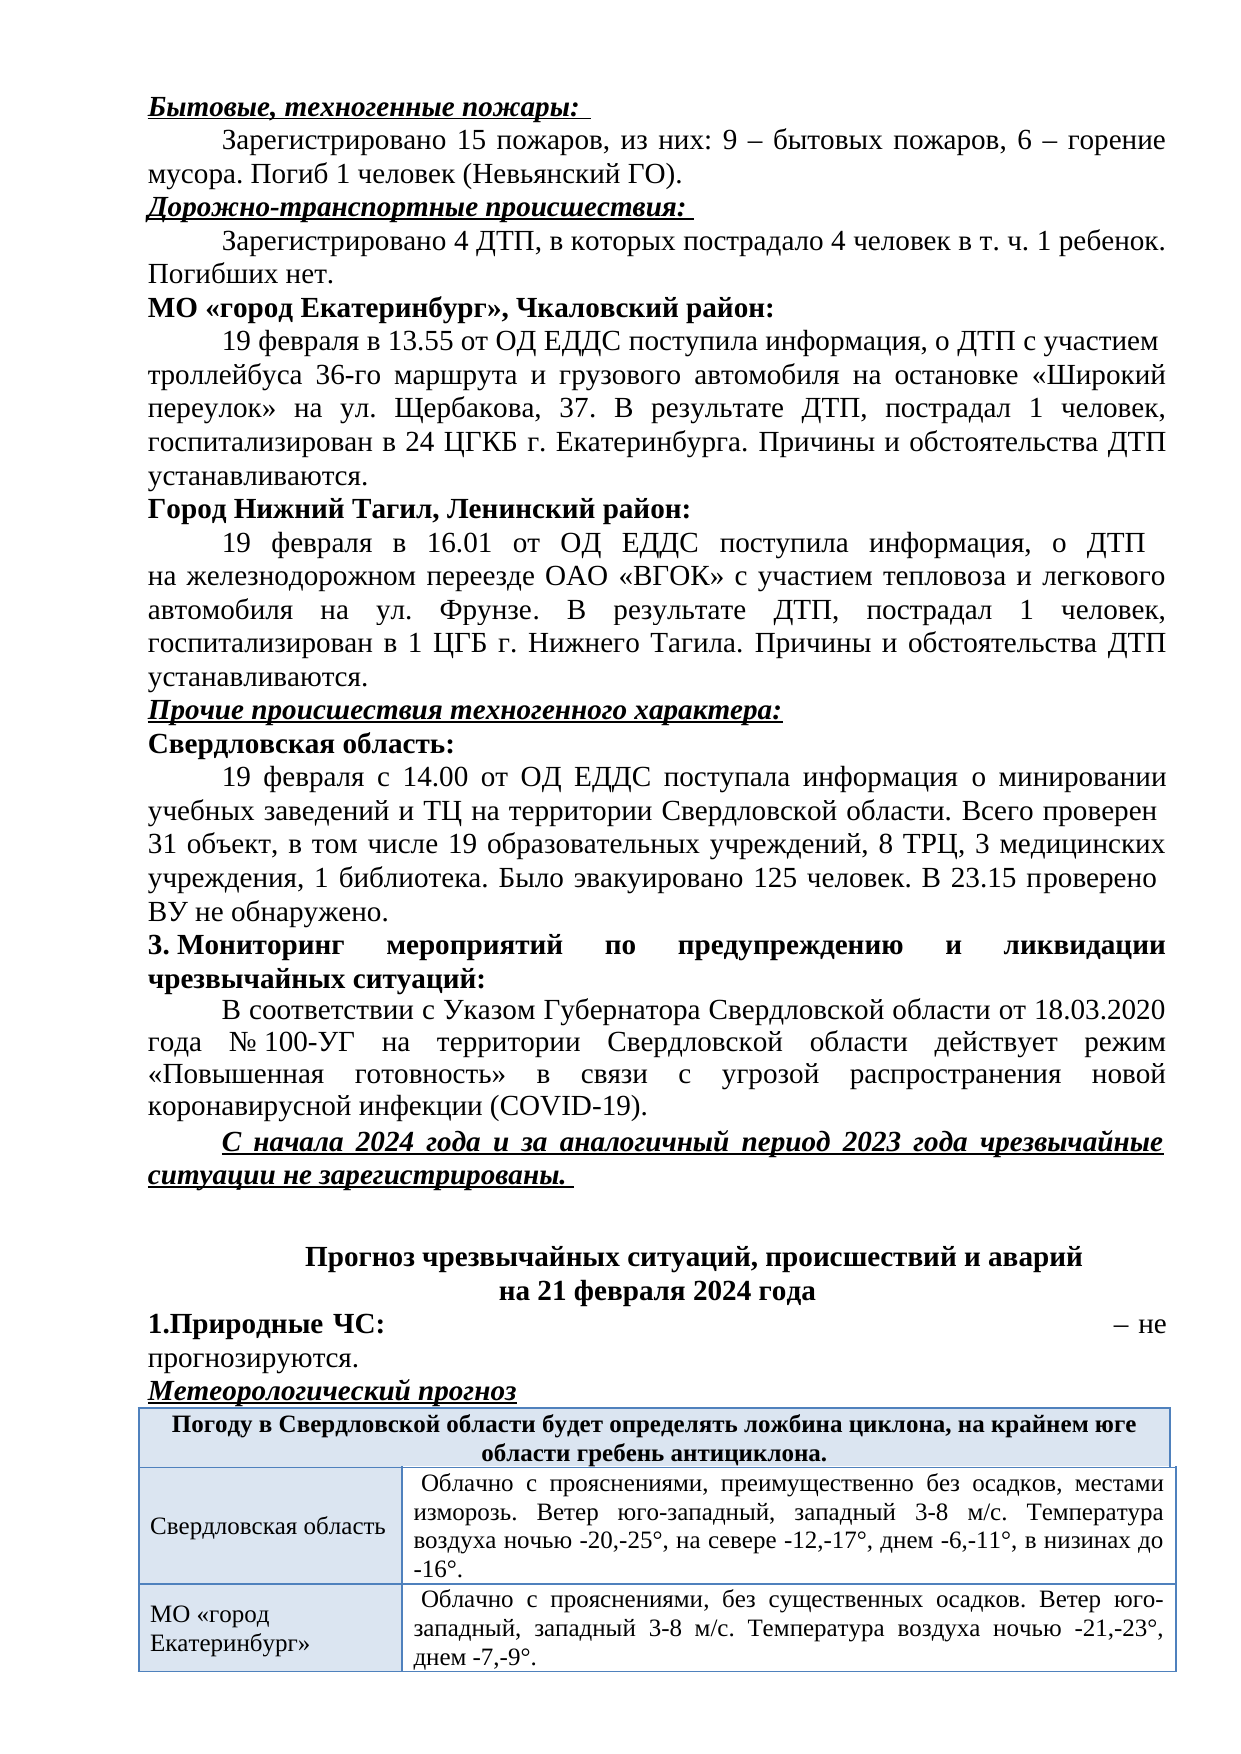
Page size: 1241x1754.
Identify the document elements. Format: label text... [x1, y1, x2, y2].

text 1.Природные ЧС: – не прогнозируются. [148, 1306, 1167, 1373]
table_cell МО «город Екатеринбург» [140, 1585, 401, 1671]
text С начала 2024 года и за аналогичный период 2023 года чрезвычайные ситуации не зарегистрированы. [148, 1124, 1167, 1191]
text Свердловская область: [148, 726, 1167, 759]
text Дорожно-транспортные происшествия: [148, 189, 1167, 223]
table_cell Облачно с прояснениями, без существенных осадков. Ветер юго-западный, западный 3-8 м/с. Температура воздуха ночью -21,-23°, днем -7,-9°. [403, 1585, 1175, 1671]
table_header Погоду в Свердловской области будет определять ложбина циклона, на крайнем юге области гребень антициклона. [140, 1409, 1169, 1466]
text Город Нижний Тагил, Ленинский район: [148, 491, 1167, 525]
text Зарегистрировано 15 пожаров, из них: 9 – бытовых пожаров, 6 – горение мусора. Погиб 1 человек (Невьянский ГО). [148, 122, 1167, 189]
text Метеорологический прогноз [148, 1373, 1167, 1407]
text 19 февраля в 16.01 от ОД ЕДДС поступила информация, о ДТП на железнодорожном переезде ОАО «ВГОК» с участием тепловоза и легкового автомобиля на ул. Фрунзе. В результате ДТП, пострадал 1 человек, госпитализирован в 1 ЦГБ г. Нижнего Тагила. Причины и обстоятельства ДТП устанавливаются. [148, 525, 1167, 625]
text Бытовые, техногенные пожары: [148, 89, 1167, 122]
text 19 февраля в 16.01 от ОД ЕДДС поступила информация, о ДТП на железнодорожном переезде ОАО «ВГОК» с участием тепловоза и легкового автомобиля на ул. Фрунзе. В результате ДТП, пострадал 1 человек, госпитализирован в 1 ЦГБ г. Нижнего Тагила. Причины и обстоятельства ДТП устанавливаются. [148, 625, 1167, 692]
text В соответствии с Указом Губернатора Свердловской области от 18.03.2020 года № 100-УГ на территории Свердловской области действует режим «Повышенная готовность» в связи с угрозой распространения новой коронавирусной инфекции (COVID-19). [148, 994, 1167, 1122]
text Прочие происшествия техногенного характера: [148, 692, 1167, 726]
text 3. Мониторинг мероприятий по предупреждению и ликвидации чрезвычайных ситуаций: [148, 927, 1167, 994]
table_cell Свердловская область [140, 1468, 401, 1583]
text 19 февраля с 14.00 от ОД ЕДДС поступала информация о минировании учебных заведений и ТЦ на территории Свердловской области. Всего проверен 31 объект, в том числе 19 образовательных учреждений, 8 ТРЦ, 3 медицинских учреждения, 1 библиотека. Было эвакуировано 125 человек. В 23.15 проверено ВУ не обнаружено. [148, 759, 1167, 927]
text МО «город Екатеринбург», Чкаловский район: [148, 290, 1167, 323]
text 19 февраля в 13.55 от ОД ЕДДС поступила информация, о ДТП с участием троллейбуса 36-го маршрута и грузового автомобиля на остановке «Широкий переулок» на ул. Щербакова, 37. В результате ДТП, пострадал 1 человек, госпитализирован в 24 ЦГКБ г. Екатеринбурга. Причины и обстоятельства ДТП устанавливаются. [148, 323, 1167, 424]
text Зарегистрировано 4 ДТП, в которых пострадало 4 человек в т. ч. 1 ребенок. Погибших нет. [148, 223, 1167, 290]
table_cell Облачно с прояснениями, преимущественно без осадков, местами изморозь. Ветер юго-западный, западный 3-8 м/с. Температура воздуха ночью -20,-25°, на севере -12,-17°, днем -6,-11°, в низинах до -16°. [403, 1468, 1175, 1583]
text на 21 февраля 2024 года [148, 1273, 1167, 1306]
text Прогноз чрезвычайных ситуаций, происшествий и аварий [148, 1239, 1167, 1273]
text 19 февраля в 13.55 от ОД ЕДДС поступила информация, о ДТП с участием троллейбуса 36-го маршрута и грузового автомобиля на остановке «Широкий переулок» на ул. Щербакова, 37. В результате ДТП, пострадал 1 человек, госпитализирован в 24 ЦГКБ г. Екатеринбурга. Причины и обстоятельства ДТП устанавливаются. [148, 424, 1167, 491]
